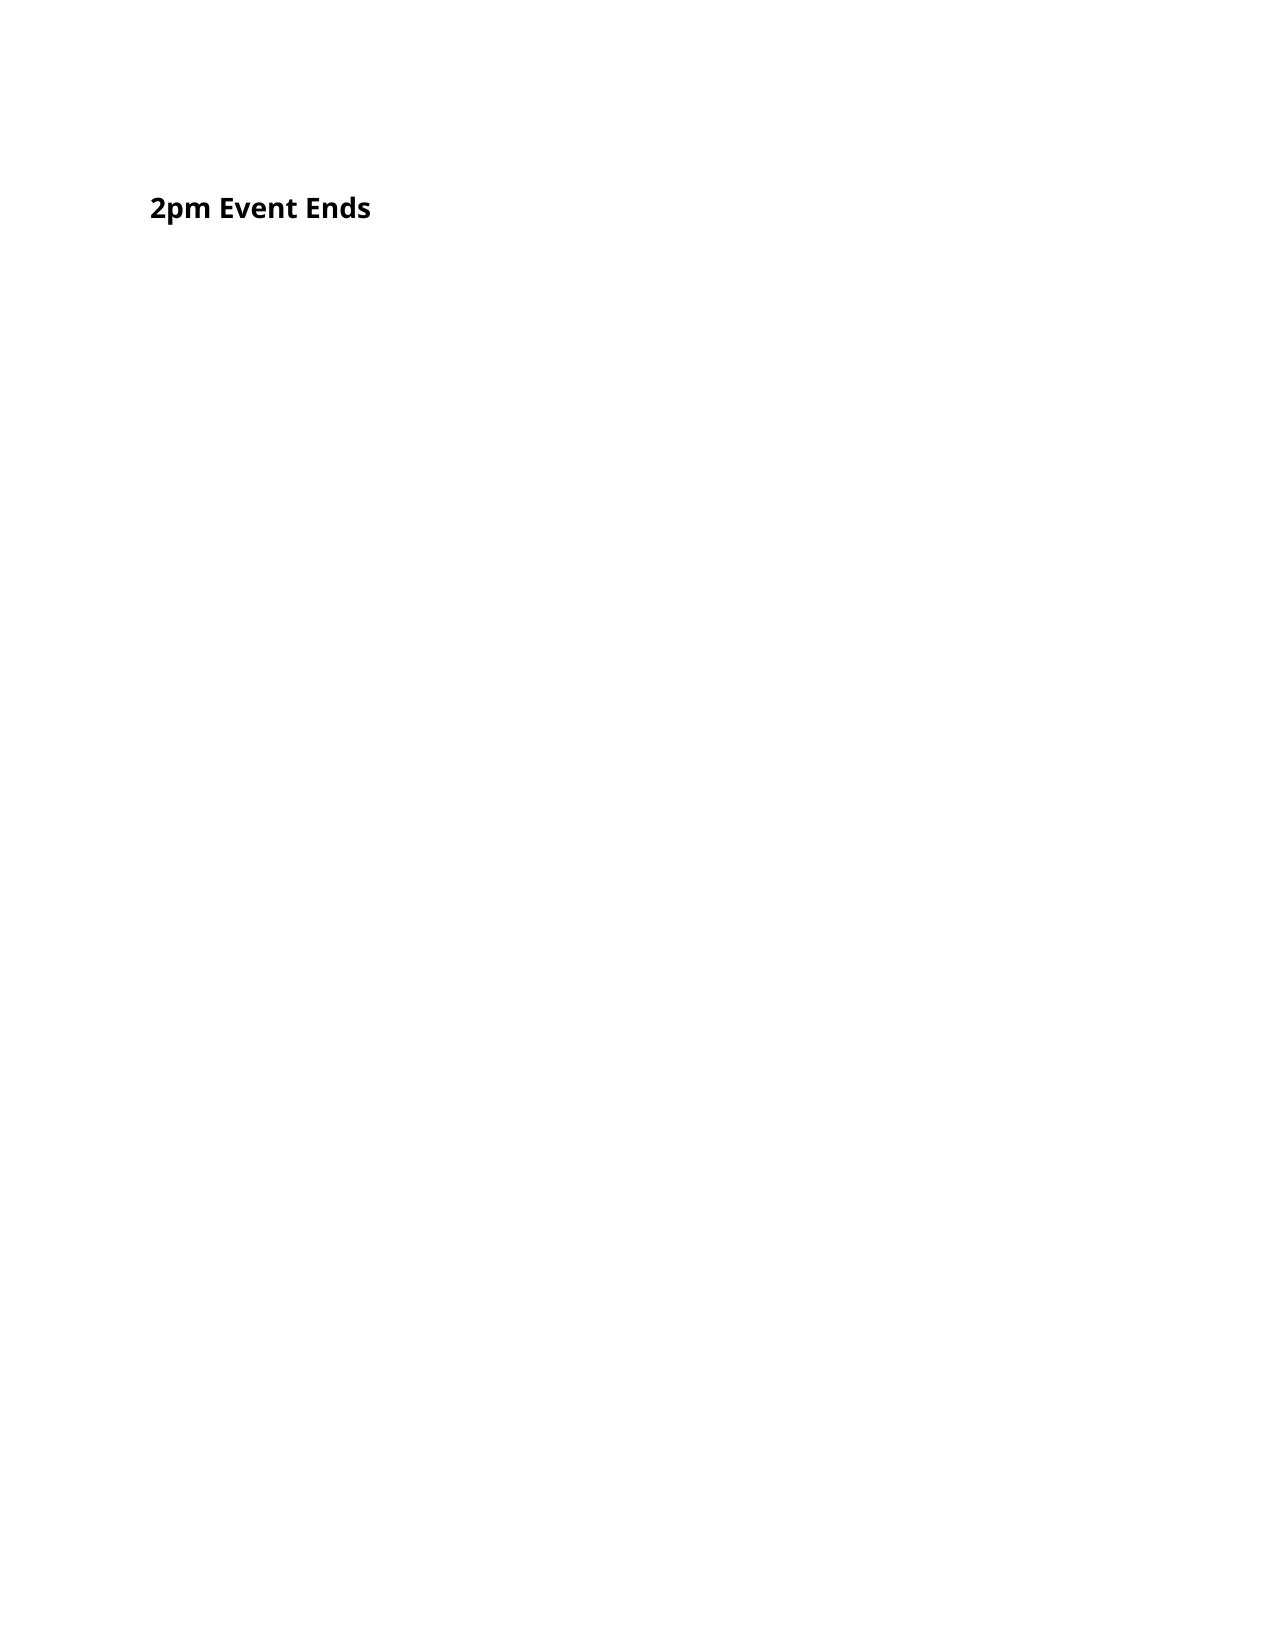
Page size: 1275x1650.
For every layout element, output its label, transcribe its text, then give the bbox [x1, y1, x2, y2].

text 2pm Event Ends [150, 188, 1125, 227]
